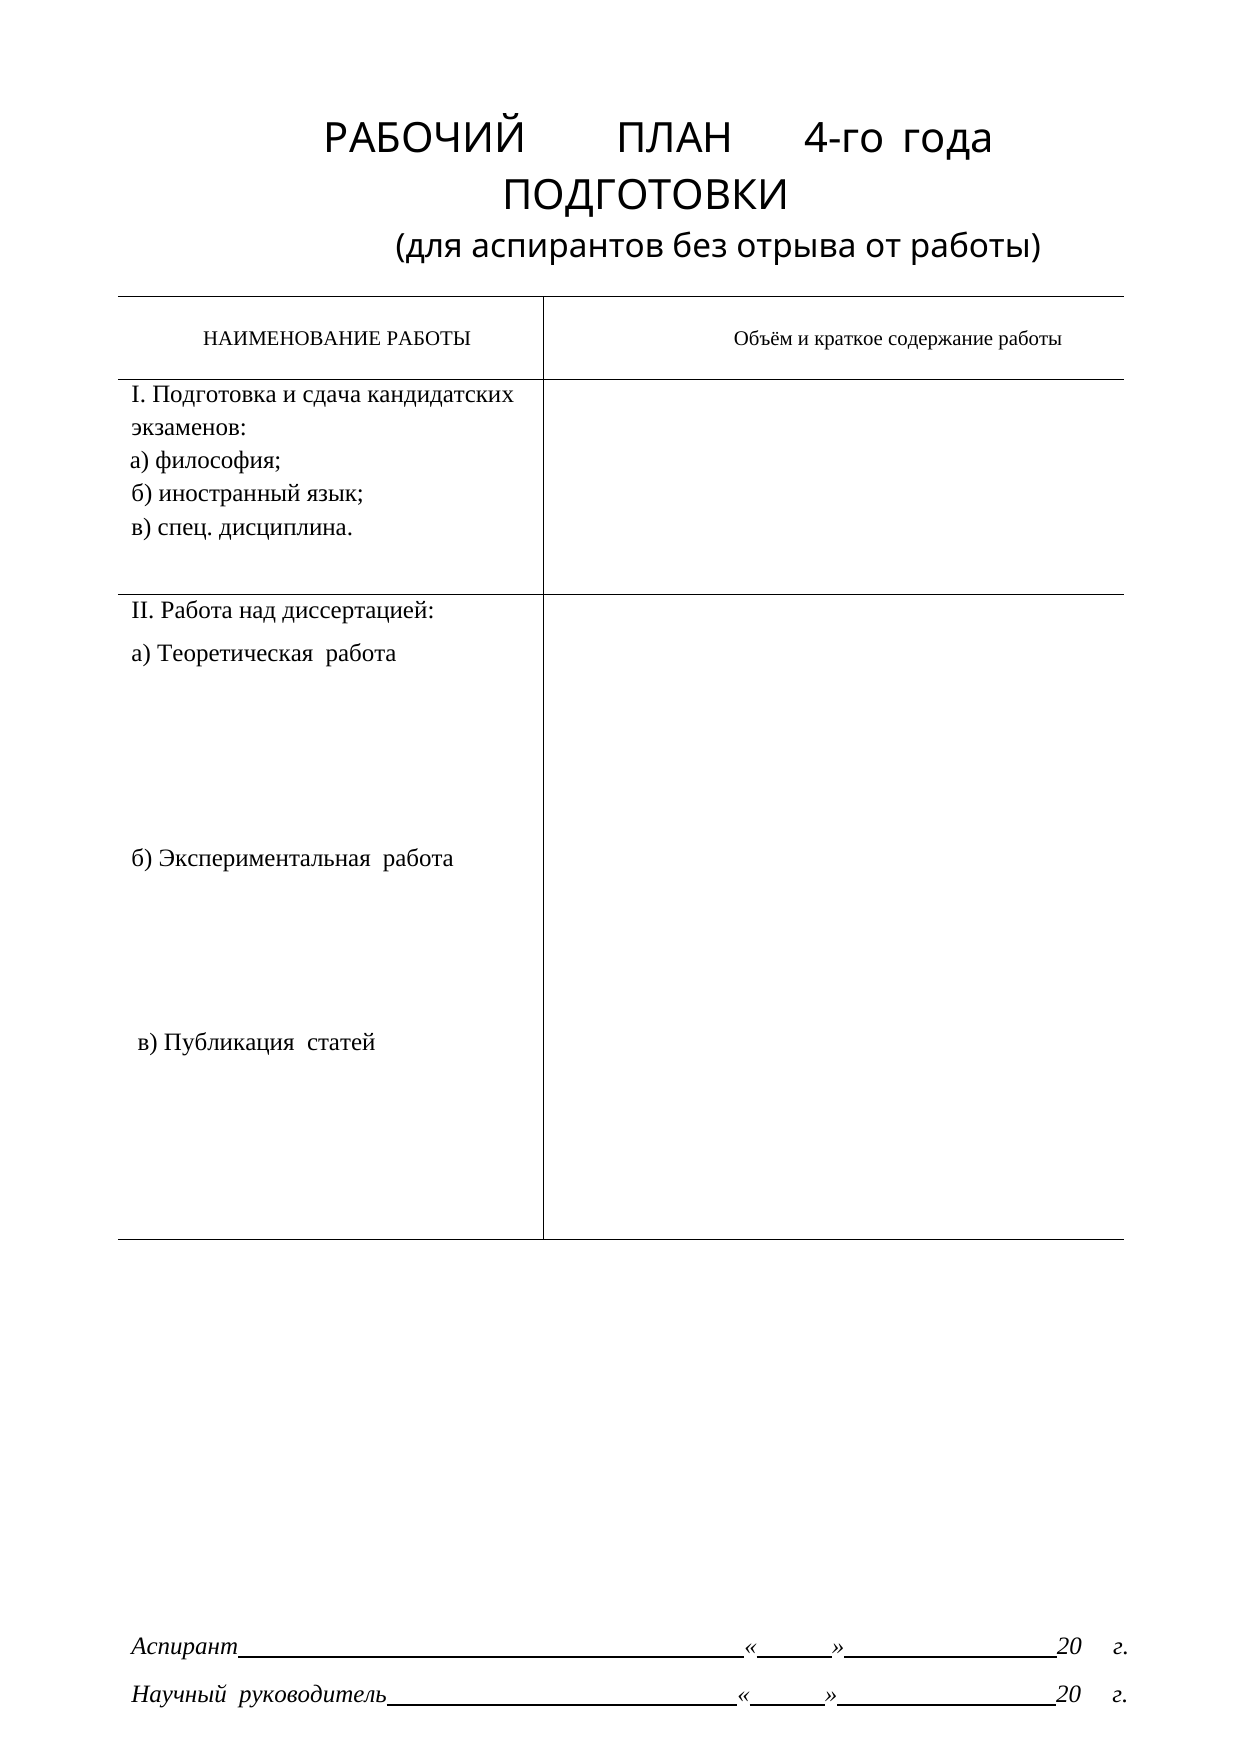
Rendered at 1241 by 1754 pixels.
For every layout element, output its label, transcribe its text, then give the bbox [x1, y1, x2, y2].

text Аспирант « » 20 г. [131, 1631, 1232, 1660]
table_header НАИМЕНОВАНИЕ РАБОТЫ [118, 297, 543, 378]
text (для аспирантов без отрыва от работы) [395, 222, 1232, 267]
subtitle РАБОЧИЙ ПЛАН 4-го года ПОДГОТОВКИ [324, 108, 1232, 222]
text Научный руководитель « » 20 г. [131, 1679, 1232, 1708]
table_cell I. Подготовка и сдача кандидатских экзаменов: а) философия; б) иностранный язык; в) спец. дисциплина. [118, 380, 543, 594]
table_cell [544, 595, 1124, 1239]
table_cell [544, 380, 1124, 594]
table_cell II. Работа над диссертацией: а) Теоретическая работа б) Экспериментальная работа в) Публикация статей [118, 595, 543, 1239]
table_header Объём и краткое содержание работы [544, 297, 1124, 378]
